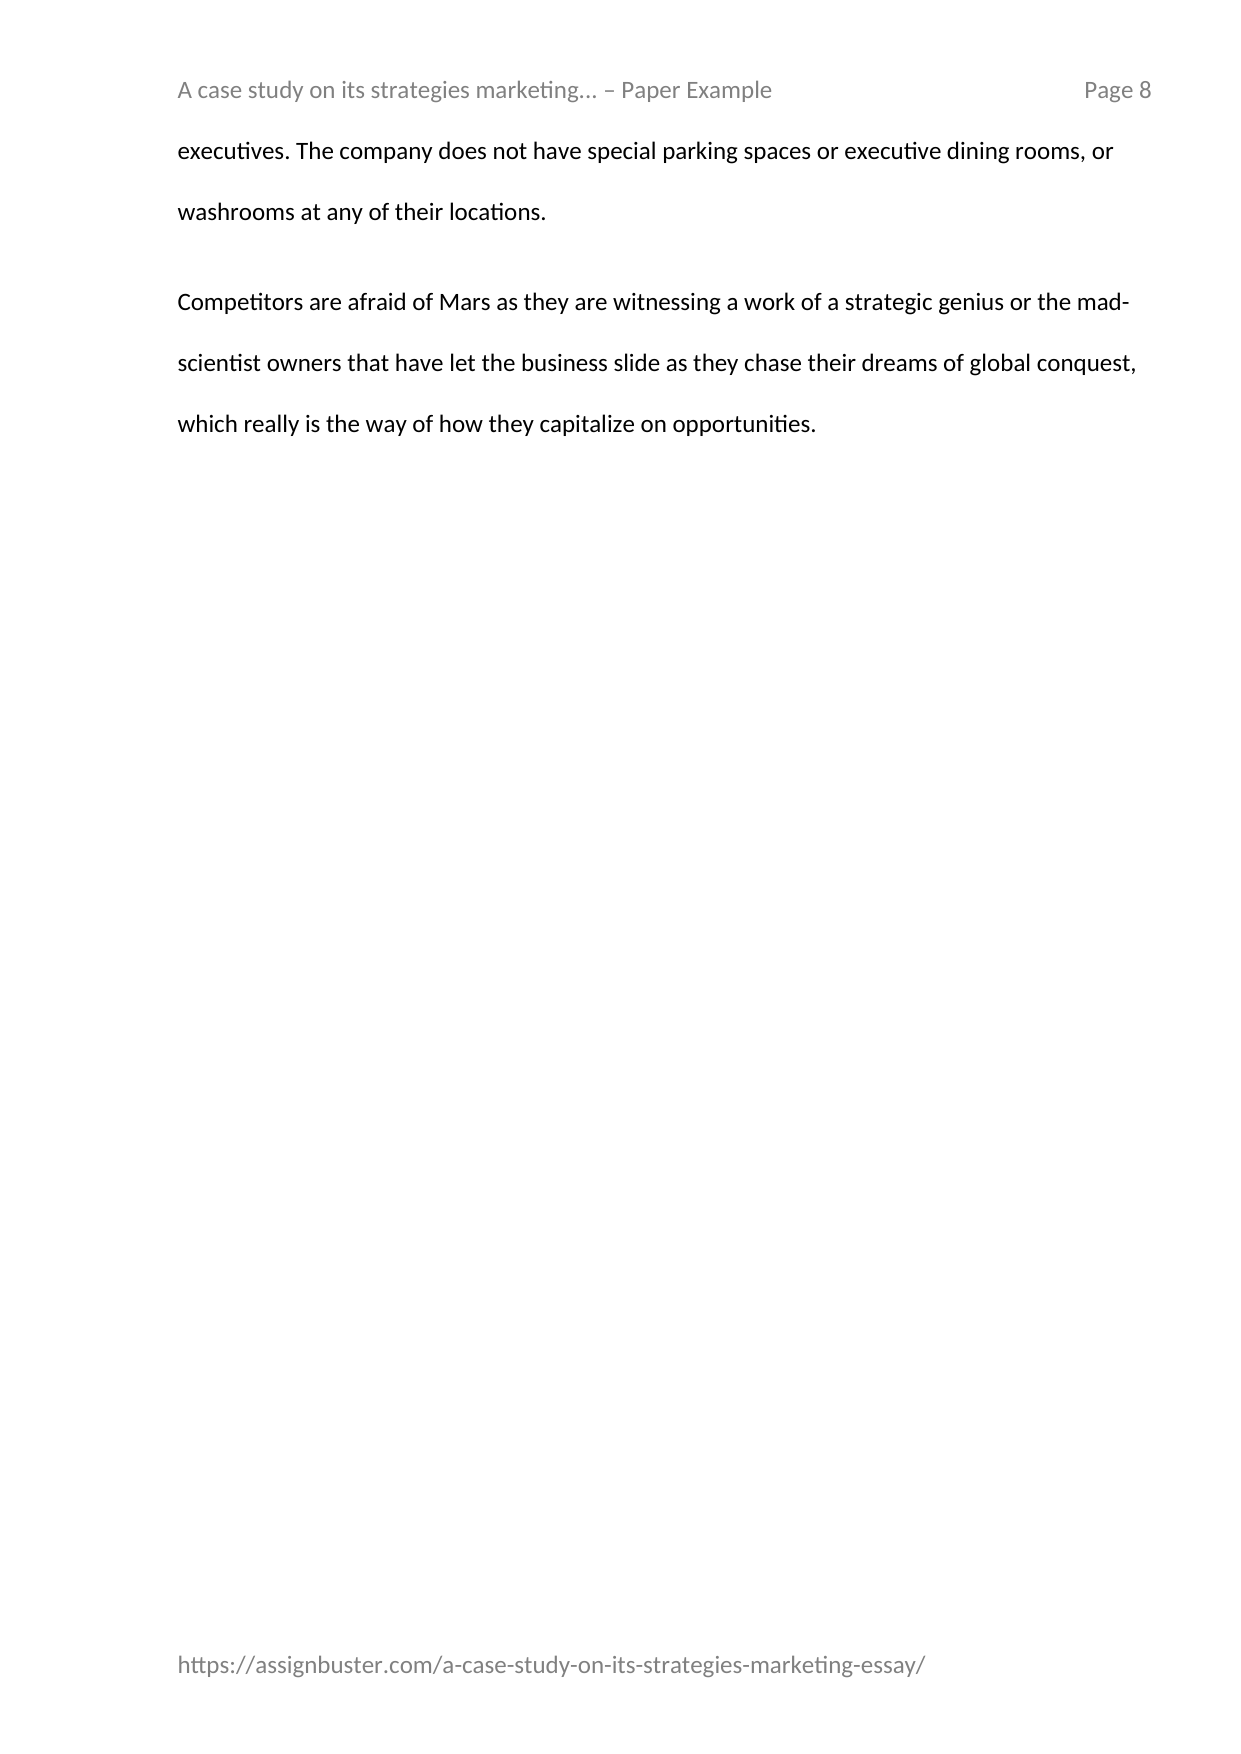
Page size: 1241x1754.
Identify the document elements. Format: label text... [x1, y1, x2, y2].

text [177, 135, 1152, 226]
text Competitors are afraid of Mars as they are witnessing a work of a strategic genius or the mad-scientist owners that have let the business slide as they chase their dreams of global conquest, which really is the way of how they capitalize on opportunities. [177, 286, 1152, 439]
